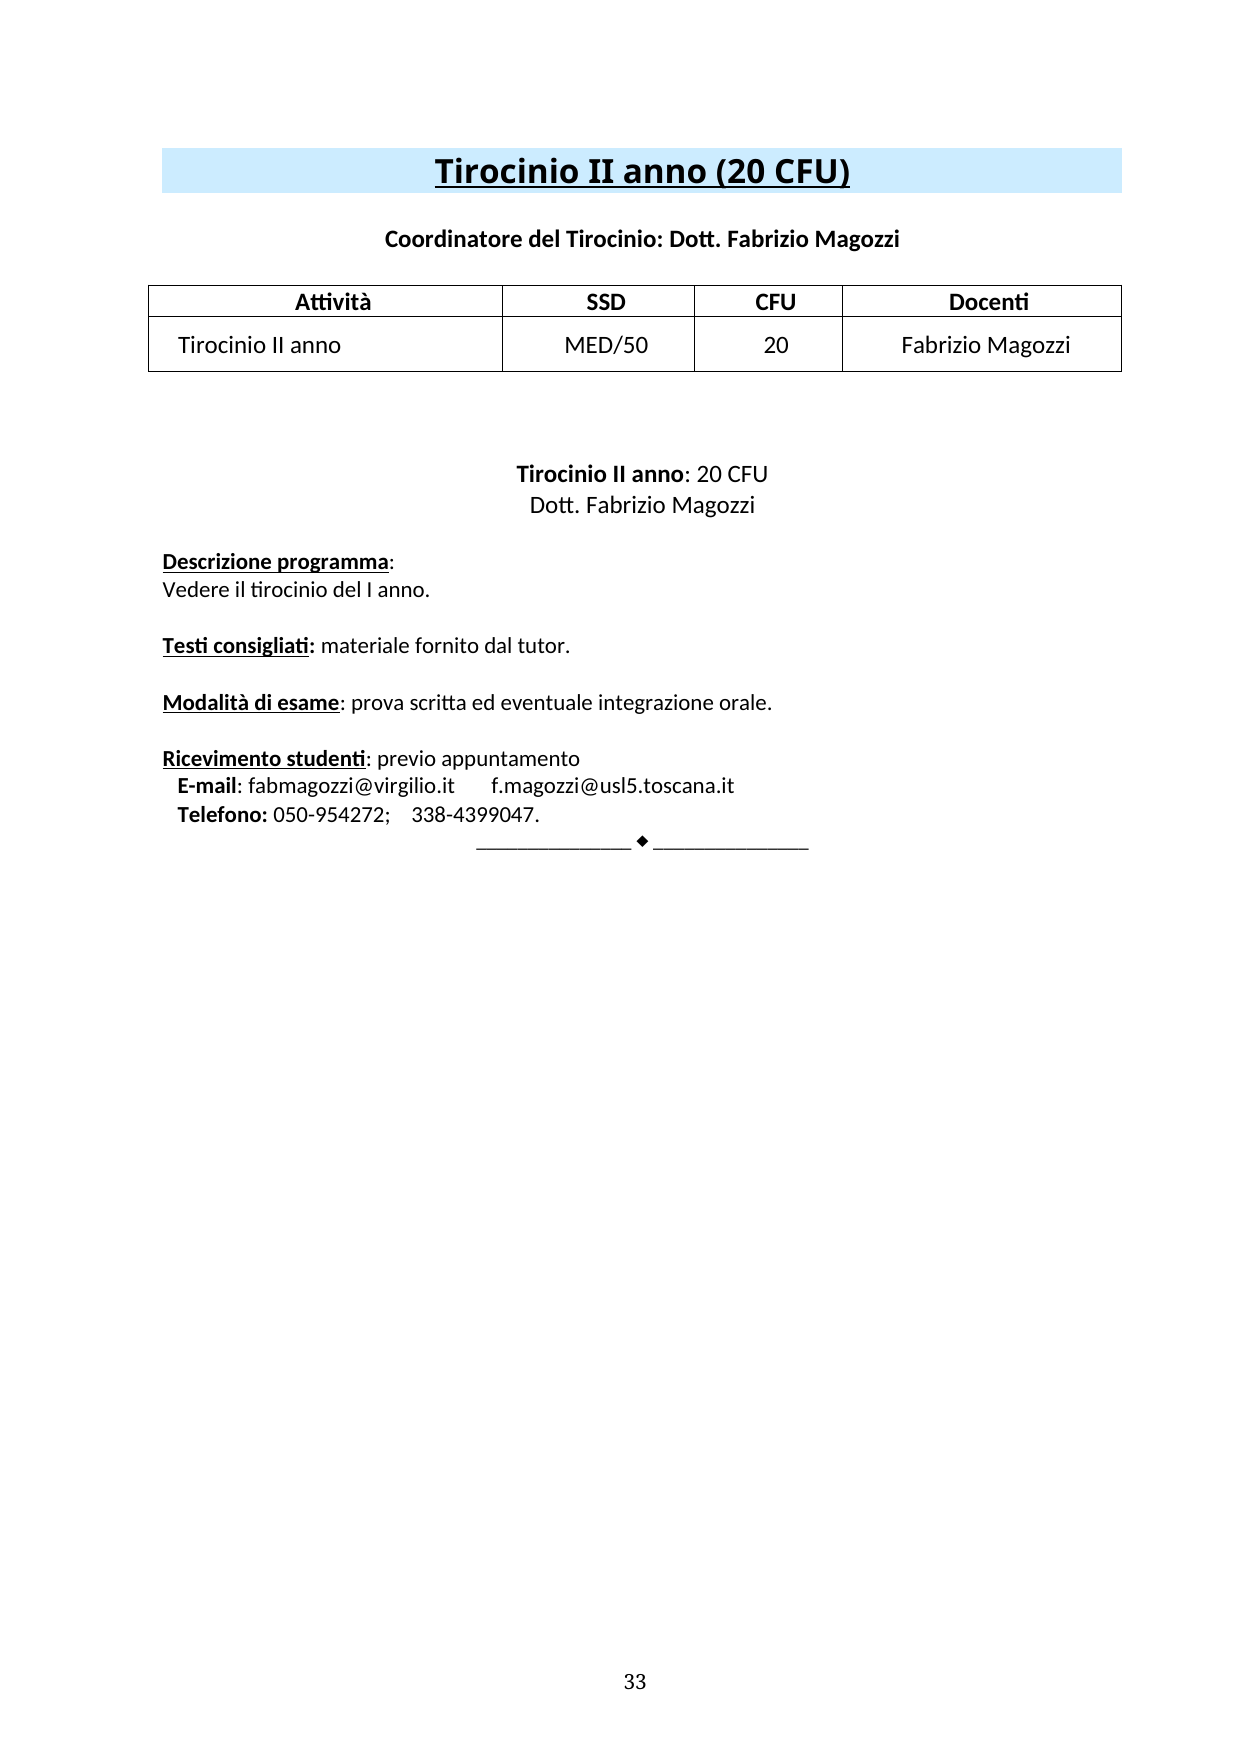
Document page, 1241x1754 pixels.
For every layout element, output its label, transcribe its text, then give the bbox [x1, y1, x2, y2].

table_header CFU [695, 286, 717, 316]
text Tirocinio II anno: 20 CFU [162, 458, 1122, 489]
table_cell MED/50 [503, 317, 694, 371]
text E-mail: fabmagozzi@virgilio.it f.magozzi@usl5.toscana.it [162, 772, 1122, 800]
text Telefono: 050-954272; 338-4399047. [162, 800, 1122, 828]
table_cell Fabrizio Magozzi [843, 317, 1121, 371]
table_header Attività [149, 286, 171, 316]
table_cell 20 [695, 317, 842, 371]
text Ricevimento studenti: previo appuntamento [162, 744, 1122, 772]
table_header Docenti [843, 286, 864, 316]
text Tirocinio II anno (20 CFU) [162, 148, 1122, 193]
text Dott. Fabrizio Magozzi [162, 489, 1122, 519]
text Modalità di esame: prova scritta ed eventuale integrazione orale. [162, 688, 1122, 716]
text Coordinatore del Tirocinio: Dott. Fabrizio Magozzi [162, 223, 1122, 254]
table_cell Tirocinio II anno [149, 317, 502, 371]
table_header SSD [503, 286, 525, 316]
text Testi consigliati: materiale fornito dal tutor. [162, 632, 1122, 659]
text Descrizione programma: [162, 547, 1122, 576]
text Vedere il tirocinio del I anno. [162, 576, 1122, 603]
text _______________ _______________ [162, 828, 1122, 853]
